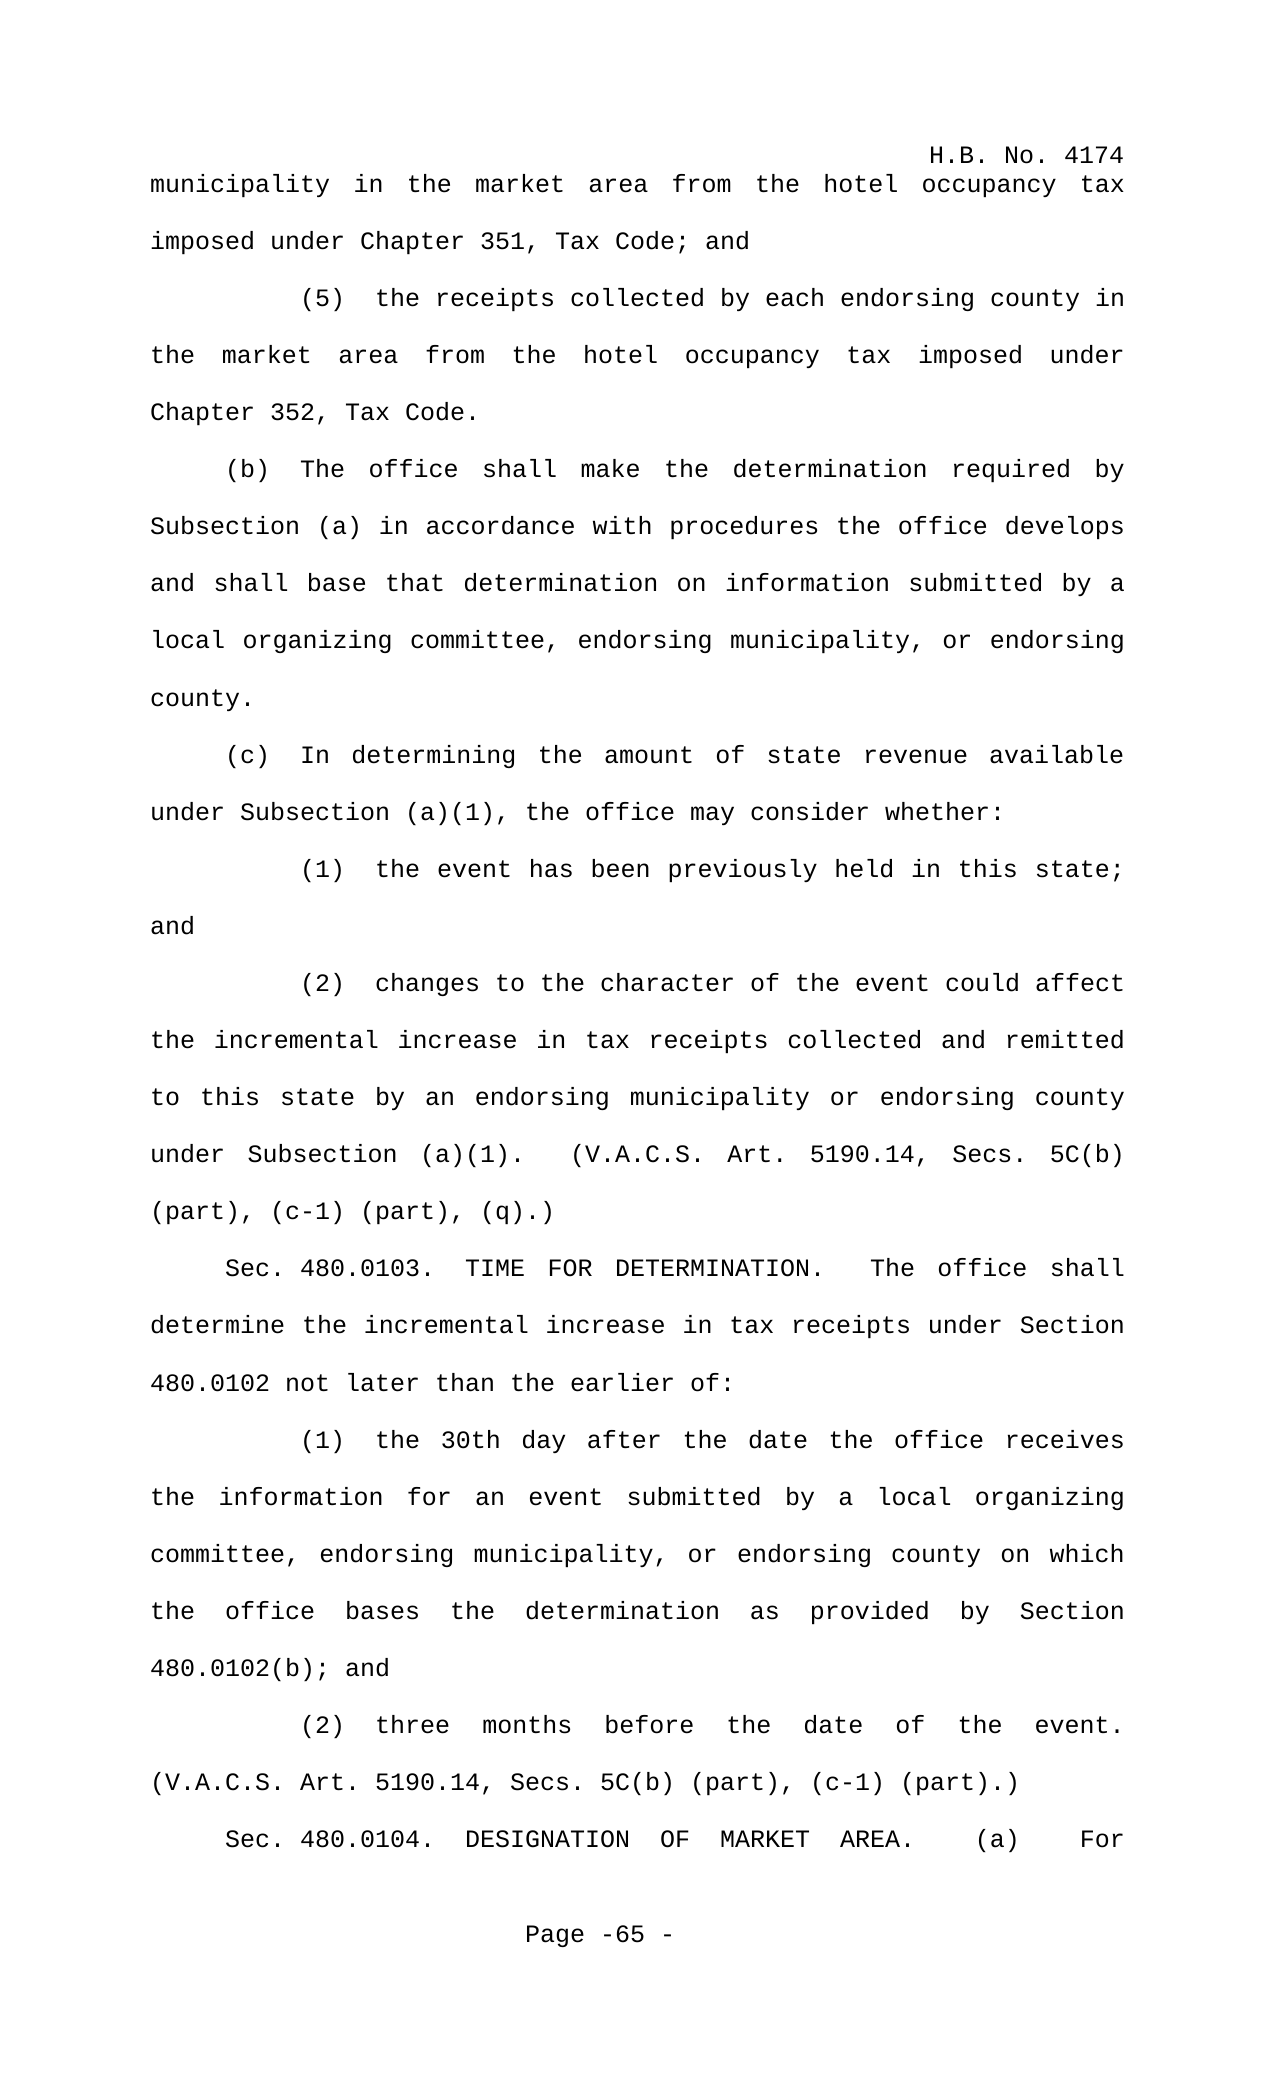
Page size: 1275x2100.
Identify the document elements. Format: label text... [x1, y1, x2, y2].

text (2) changes to the character of the event could affect the incremental increase in tax receipts collected and remitted to this state by an endorsing municipality or endorsing county under Subsection (a)(1). (V.A.C.S. Art. 5190.14, Secs. 5C(b) (part), (c-1) (part), (q).) [150, 970, 1125, 1227]
text (1) the event has been previously held in this state; and [150, 856, 1125, 942]
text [150, 171, 1125, 257]
text (c) In determining the amount of state revenue available under Subsection (a)(1), the office may consider whether: [150, 742, 1125, 828]
text (b) The office shall make the determination required by Subsection (a) in accordance with procedures the office develops and shall base that determination on information submitted by a local organizing committee, endorsing municipality, or endorsing county. [150, 457, 1125, 713]
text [150, 1827, 1125, 1855]
text Sec. 480.0103. TIME FOR DETERMINATION. The office shall determine the incremental increase in tax receipts under Section 480.0102 not later than the earlier of: [150, 1256, 1125, 1398]
text (1) the 30th day after the date the office receives the information for an event submitted by a local organizing committee, endorsing municipality, or endorsing county on which the office bases the determination as provided by Section 480.0102(b); and [150, 1427, 1125, 1684]
text (2) three months before the date of the event. (V.A.C.S. Art. 5190.14, Secs. 5C(b) (part), (c-1) (part).) [150, 1712, 1125, 1798]
text (5) the receipts collected by each endorsing county in the market area from the hotel occupancy tax imposed under Chapter 352, Tax Code. [150, 285, 1125, 428]
